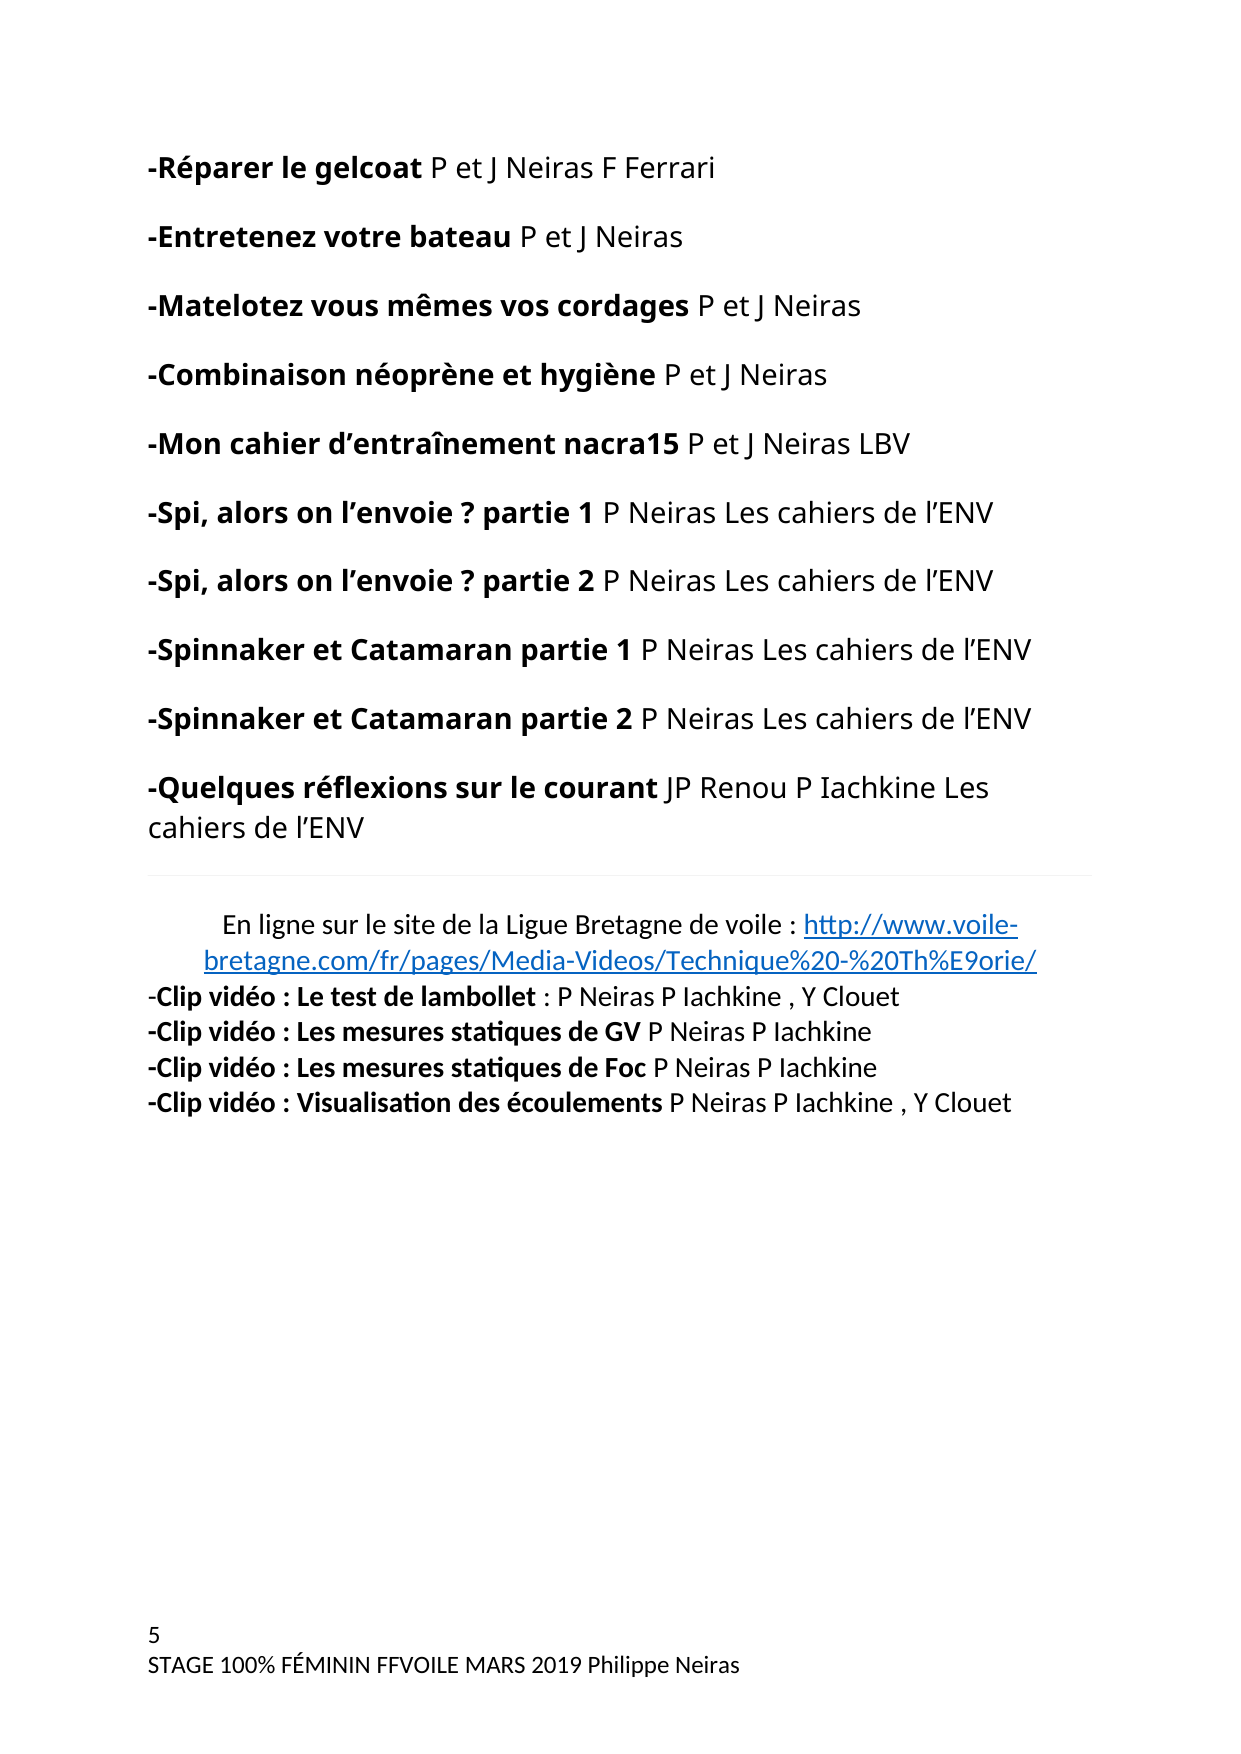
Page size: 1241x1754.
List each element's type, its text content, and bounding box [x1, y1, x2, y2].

text -Combinaison néoprène et hygiène P et J Neiras [148, 354, 1093, 394]
text -Matelotez vous mêmes vos cordages P et J Neiras [148, 285, 1093, 325]
text -Spi, alors on l’envoie ? partie 1 P Neiras Les cahiers de l’ENV [148, 492, 1093, 532]
text -Spinnaker et Catamaran partie 2 P Neiras Les cahiers de l’ENV [148, 698, 1093, 738]
text -Clip vidéo : Les mesures statiques de Foc P Neiras P Iachkine [148, 1049, 1093, 1084]
text -Entretenez votre bateau P et J Neiras [148, 216, 1093, 256]
text En ligne sur le site de la Ligue Bretagne de voile : http://www.voile-bretagne.com/fr/pages/Media-Videos/Technique%20-%20Th%E9orie/ [148, 906, 1093, 978]
text -Spi, alors on l’envoie ? partie 2 P Neiras Les cahiers de l’ENV [148, 561, 1093, 600]
text -Réparer le gelcoat P et J Neiras F Ferrari [148, 148, 1093, 187]
text -Quelques réflexions sur le courant JP Renou P Iachkine Les cahiers de l’ENV [148, 767, 1093, 847]
text -Clip vidéo : Le test de lambollet : P Neiras P Iachkine , Y Clouet [148, 978, 1093, 1013]
text -Clip vidéo : Les mesures statiques de GV P Neiras P Iachkine [148, 1013, 1093, 1049]
text -Mon cahier d’entraînement nacra15 P et J Neiras LBV [148, 423, 1093, 463]
text -Clip vidéo : Visualisation des écoulements P Neiras P Iachkine , Y Clouet [148, 1084, 1093, 1120]
text -Spinnaker et Catamaran partie 1 P Neiras Les cahiers de l’ENV [148, 629, 1093, 669]
